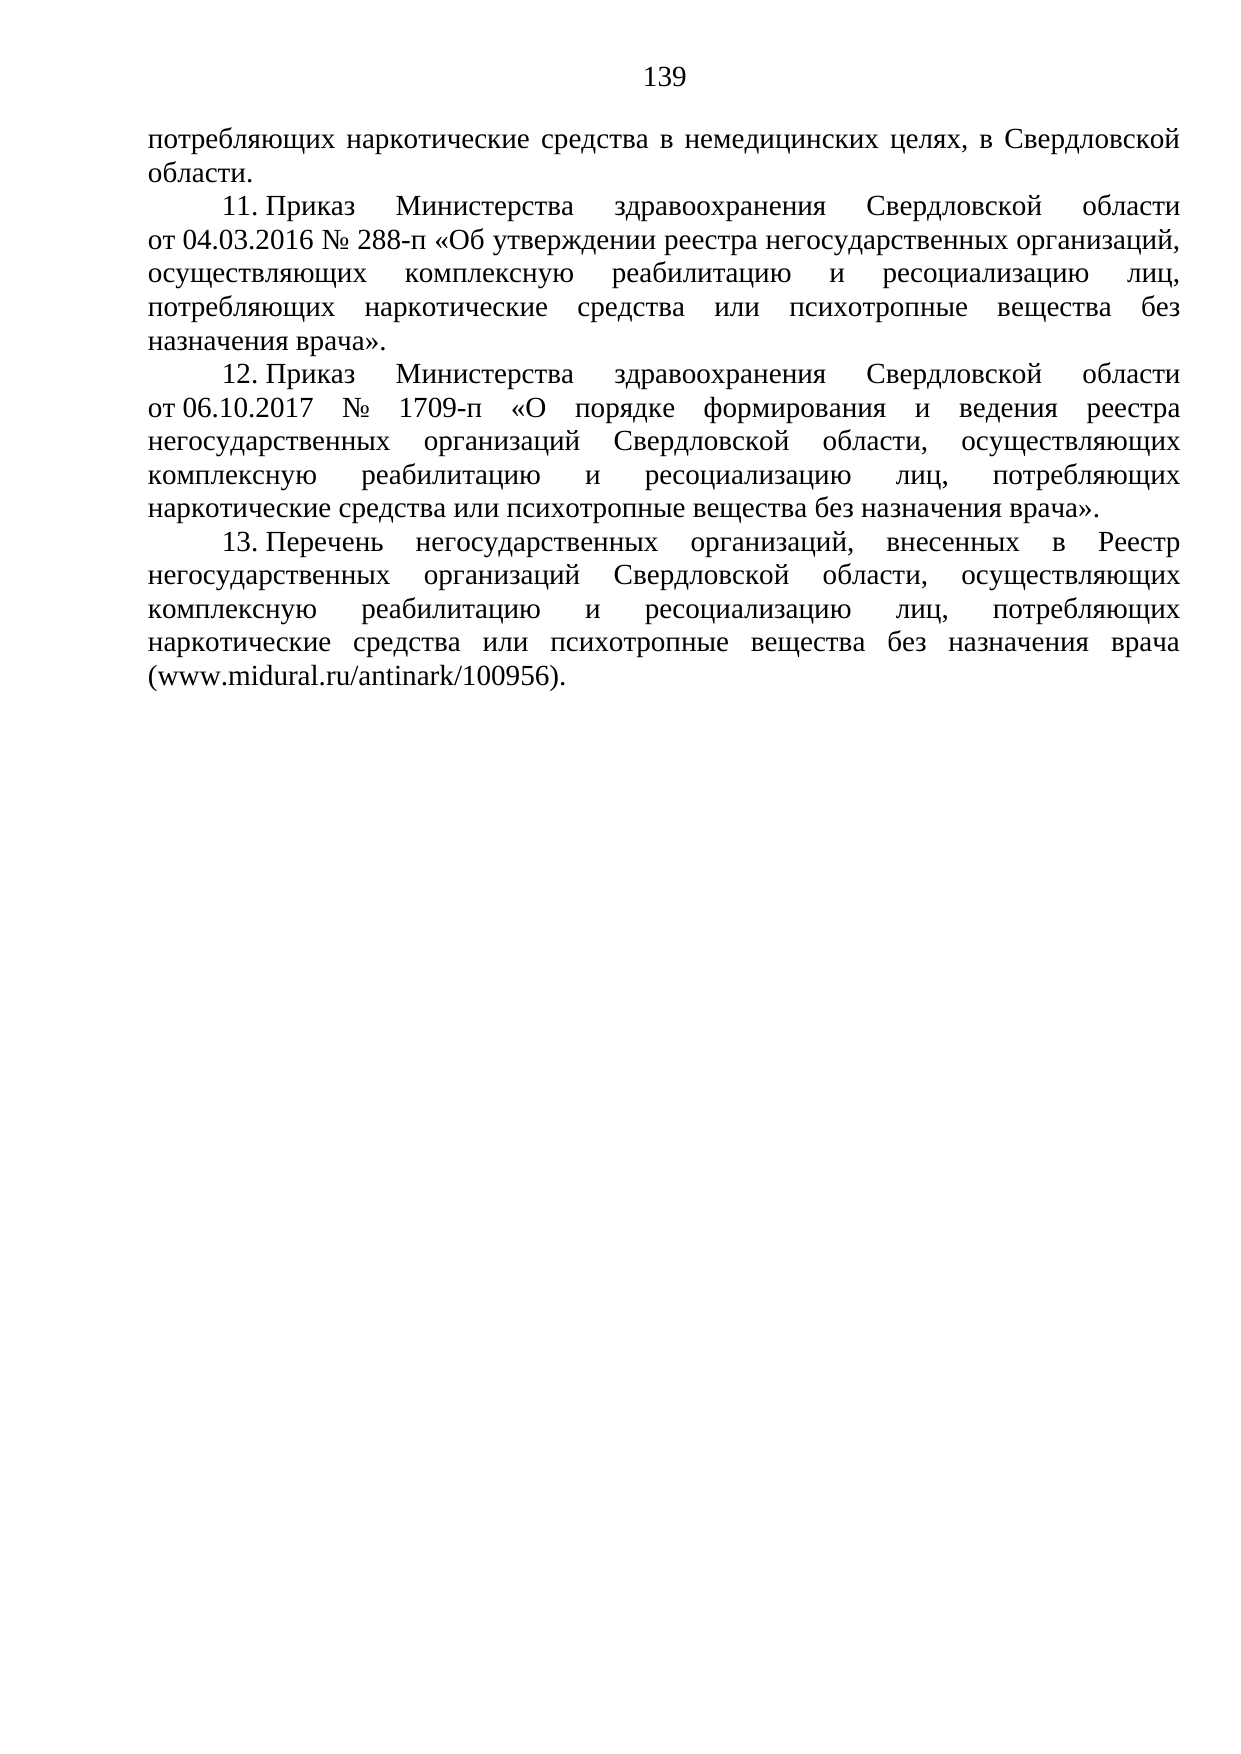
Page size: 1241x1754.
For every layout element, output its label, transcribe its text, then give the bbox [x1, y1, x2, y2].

text 13. Перечень негосударственных организаций, внесенных в Реестр негосударственных организаций Свердловской области, осуществляющих комплексную реабилитацию и ресоциализацию лиц, потребляющих наркотические средства или психотропные вещества без назначения врача (www.midural.ru/antinark/100956). [148, 524, 1181, 692]
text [148, 121, 1181, 188]
text 12. Приказ Министерства здравоохранения Свердловской области от 06.10.2017 № 1709-п «О порядке формирования и ведения реестра негосударственных организаций Свердловской области, осуществляющих комплексную реабилитацию и ресоциализацию лиц, потребляющих наркотические средства или психотропные вещества без назначения врача». [148, 356, 1181, 524]
text 11. Приказ Министерства здравоохранения Свердловской области от 04.03.2016 № 288-п «Об утверждении реестра негосударственных организаций, осуществляющих комплексную реабилитацию и ресоциализацию лиц, потребляющих наркотические средства или психотропные вещества без назначения врача». [148, 188, 1181, 356]
